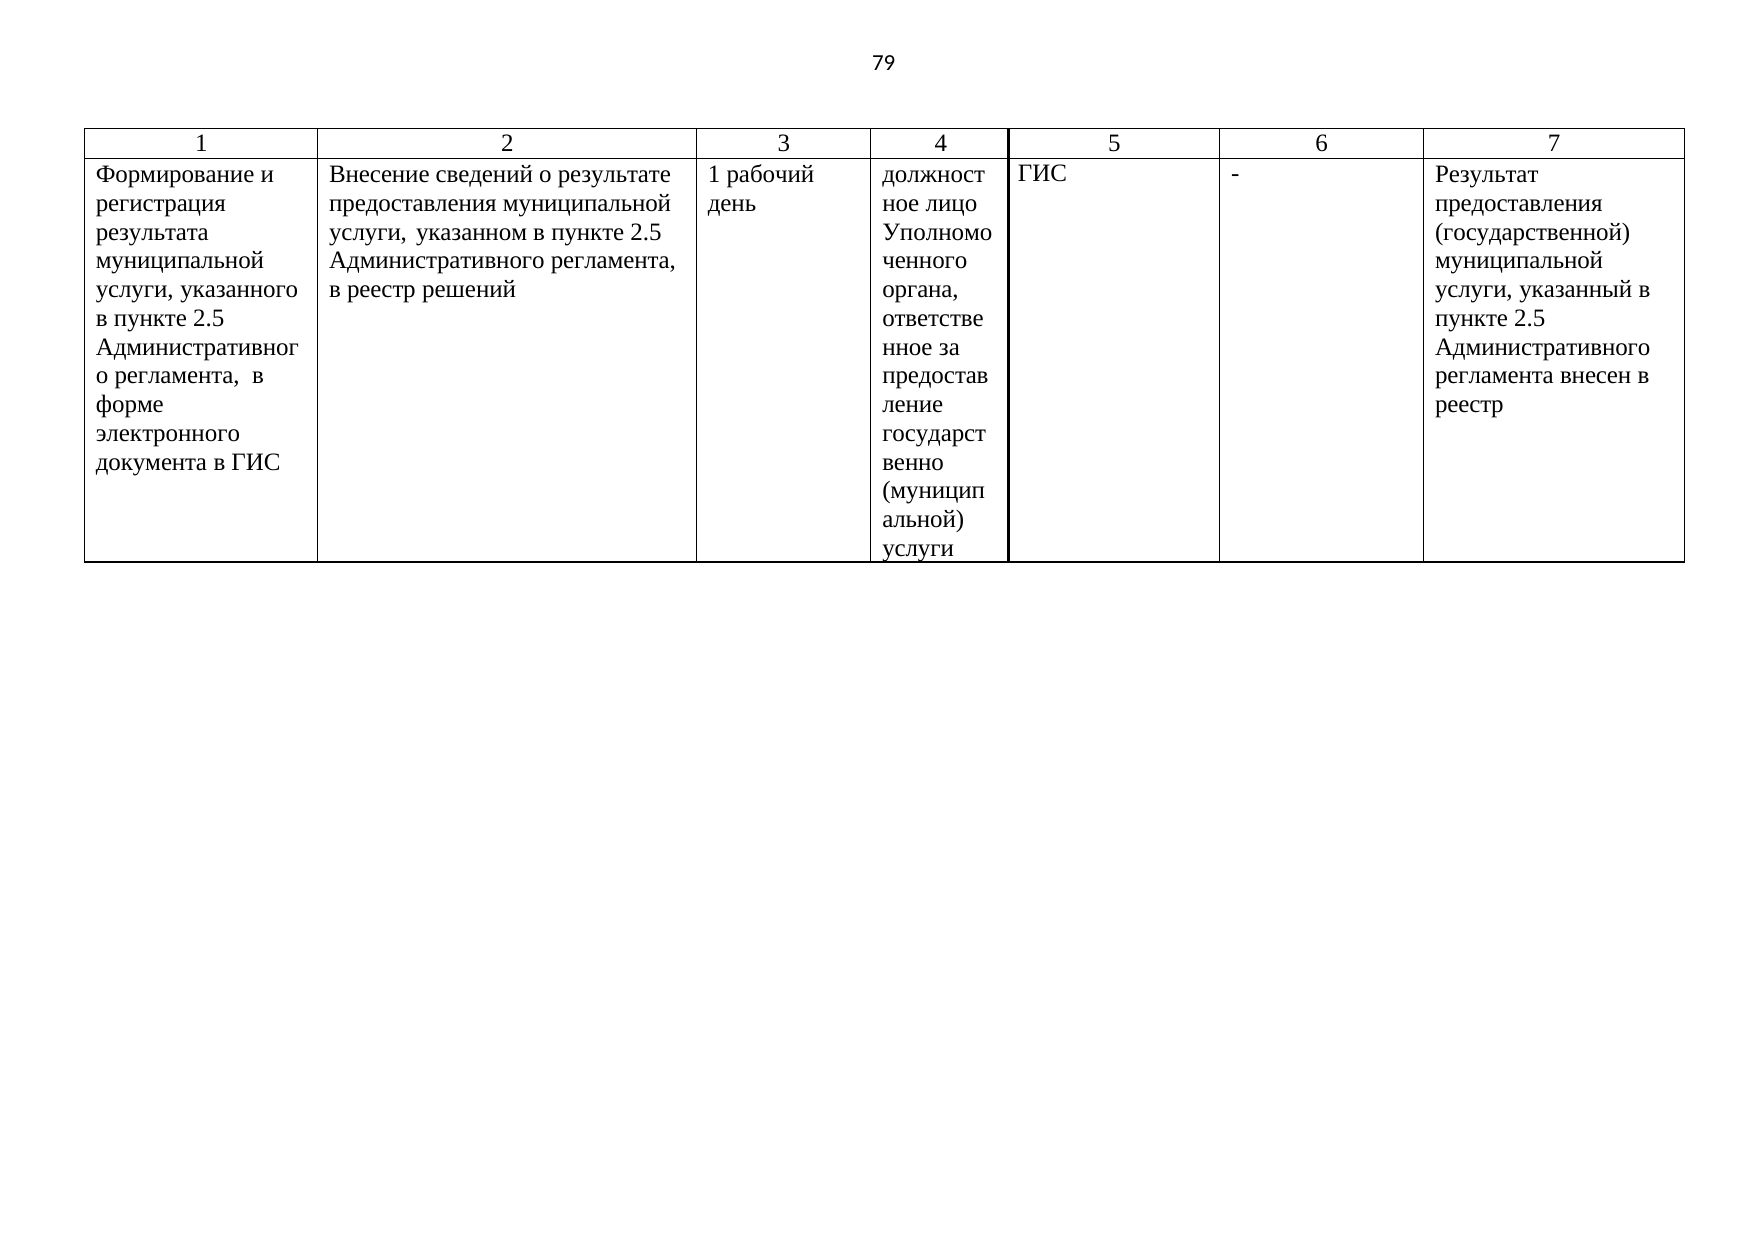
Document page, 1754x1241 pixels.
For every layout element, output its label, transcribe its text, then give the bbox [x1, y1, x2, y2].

table_cell 1 рабочий день [697, 159, 870, 561]
table_cell Формирование и регистрация результата муниципальной услуги, указанного в пункте 2.5 Административног о регламента, в форме электронного документа в ГИС [85, 159, 317, 561]
table_header 4 [871, 129, 1007, 158]
table_cell Результат предоставления (государственной) муниципальной услуги, указанный в пункте 2.5 Административного регламента внесен в реестр [1424, 159, 1684, 561]
table_header 6 [1220, 129, 1423, 158]
table_header 7 [1424, 129, 1684, 158]
table_header 2 [318, 129, 696, 158]
table_header 5 [1010, 129, 1219, 158]
table_header 1 [85, 129, 317, 158]
table_cell - [1220, 159, 1423, 561]
table_cell Внесение сведений о результате предоставления муниципальной услуги, указанном в пункте 2.5 Административного регламента, в реестр решений [318, 159, 696, 561]
table_header 3 [697, 129, 870, 158]
table_cell ГИС [1010, 159, 1219, 561]
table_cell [871, 159, 1007, 561]
